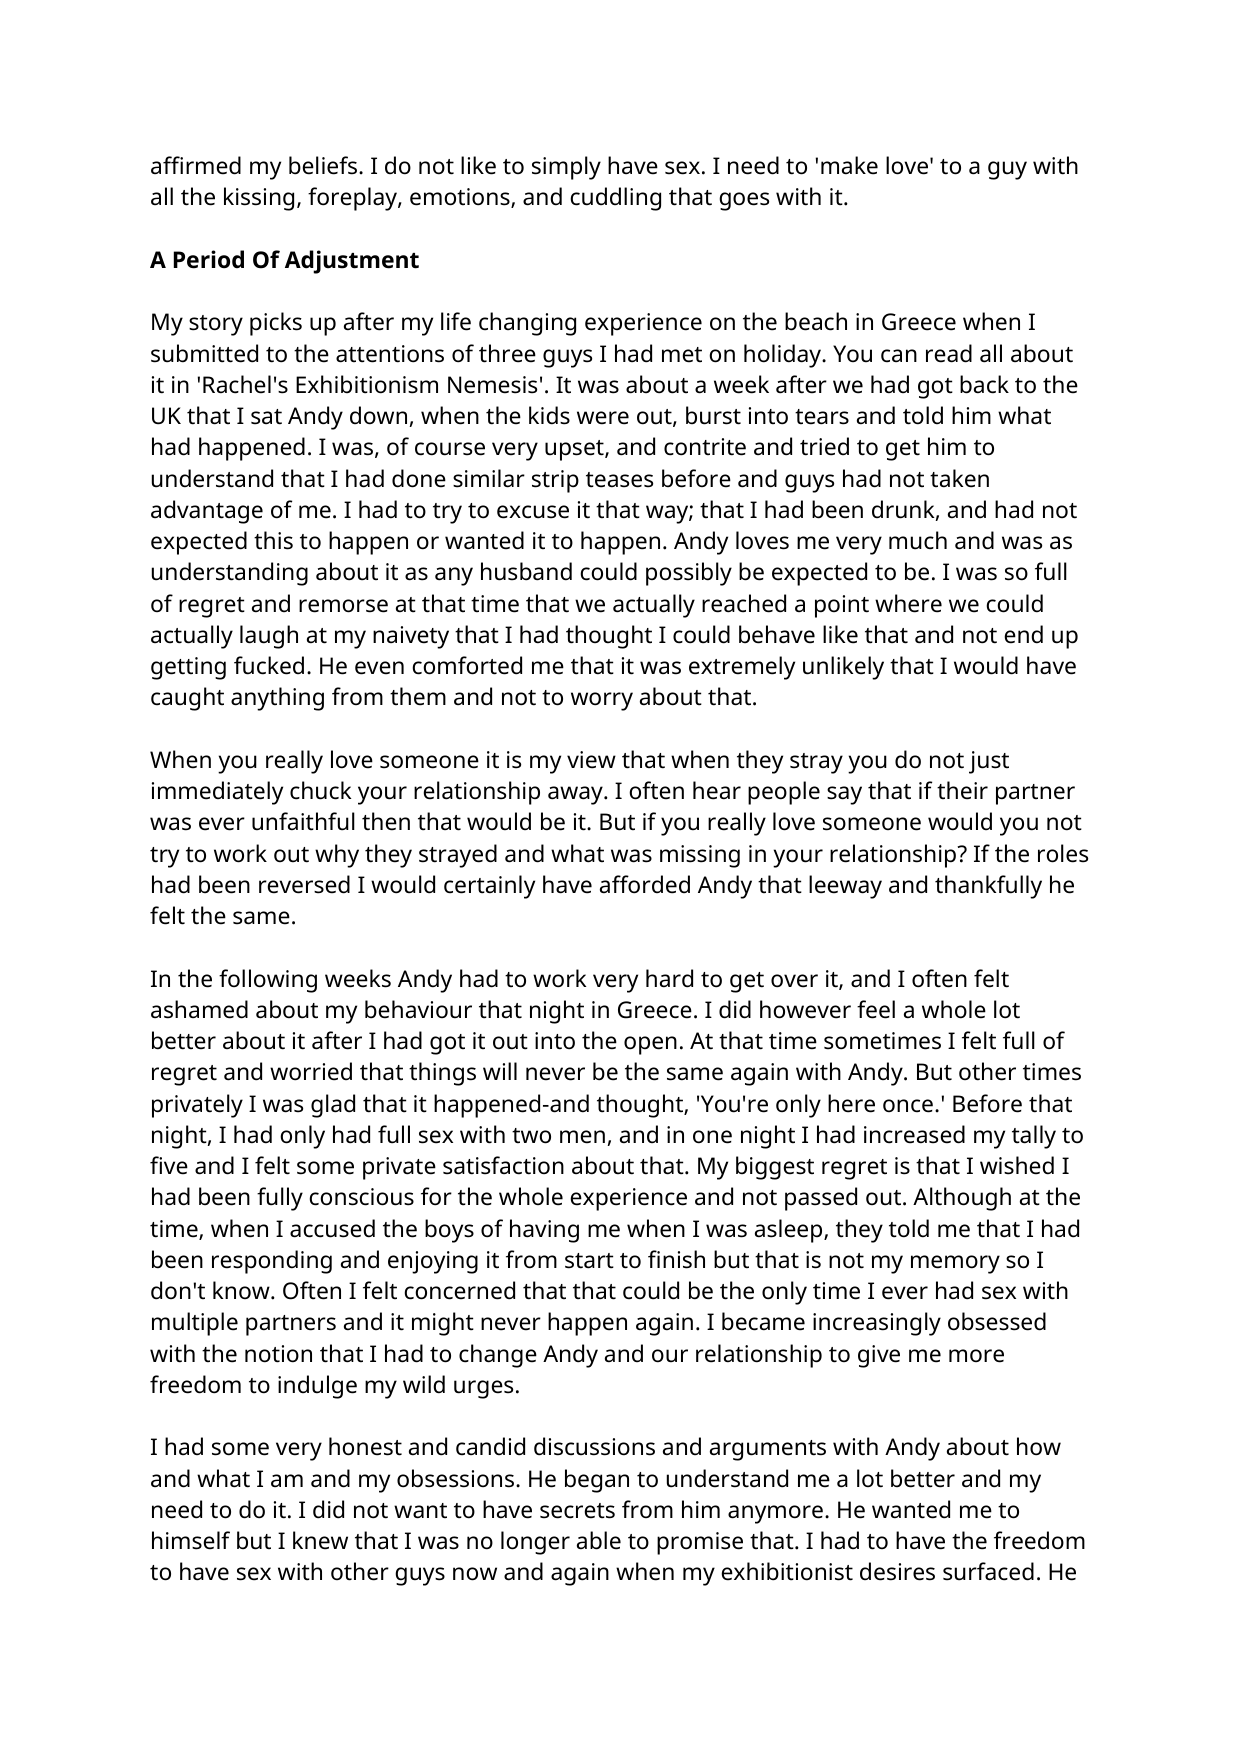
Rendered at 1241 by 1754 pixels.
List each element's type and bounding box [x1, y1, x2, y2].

text [150, 150, 1090, 1587]
